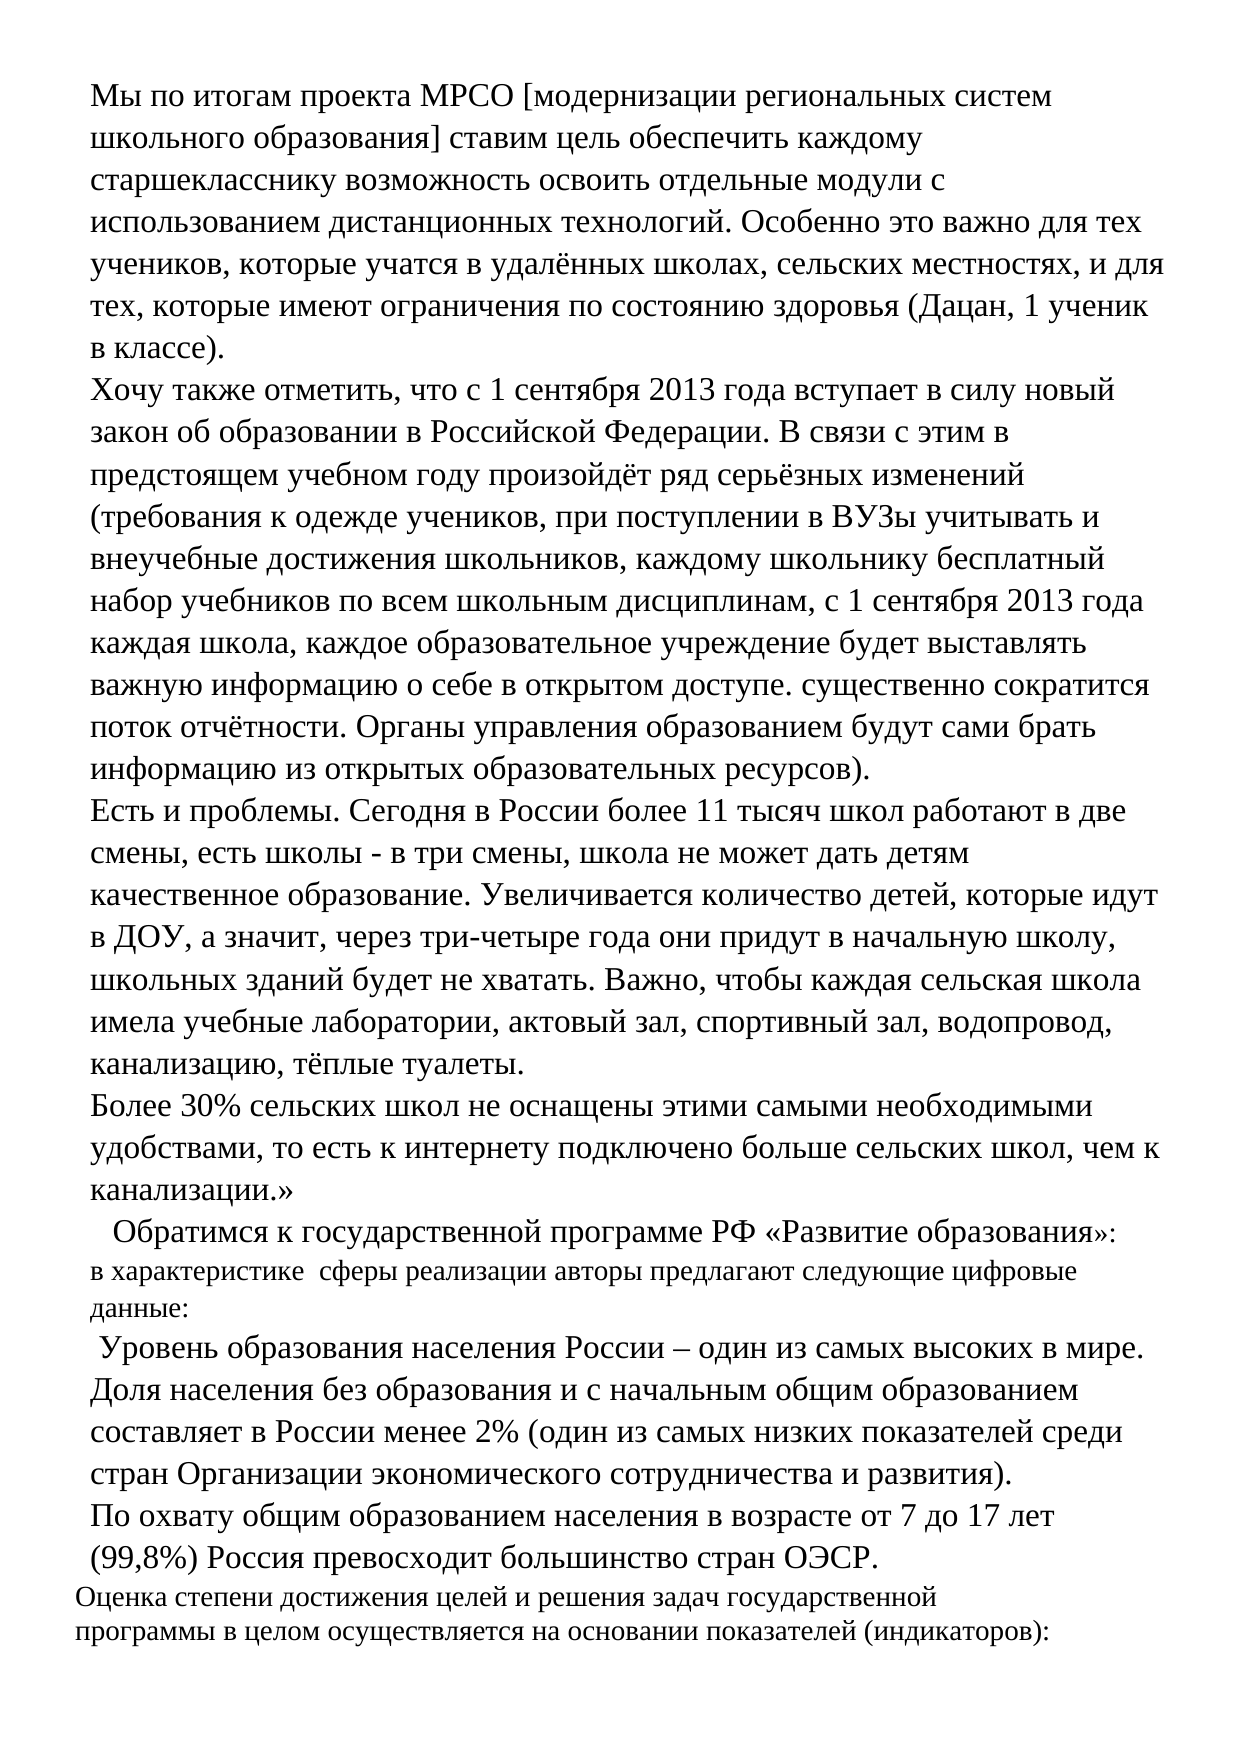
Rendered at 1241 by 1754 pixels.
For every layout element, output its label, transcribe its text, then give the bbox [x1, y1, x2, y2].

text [90, 75, 1165, 1207]
text Обратимся к государственной программе РФ «Развитие образования»: в характеристике сферы реализации авторы предлагают следующие цифровые данные: Уровень образования населения России – один из самых высоких в мире. Доля населения без образования и с начальным общим образованием составляет в России менее 2% (один из самых низких показателей среди стран Организации экономического сотрудничества и развития). По охвату общим образованием населения в возрасте от 7 до 17 лет (99,8%) Россия превосходит большинство стран ОЭСР. [90, 1211, 1165, 1576]
text Оценка степени достижения целей и решения задач государственной [75, 1579, 1165, 1613]
text программы в целом осуществляется на основании показателей (индикаторов): [75, 1613, 1165, 1647]
